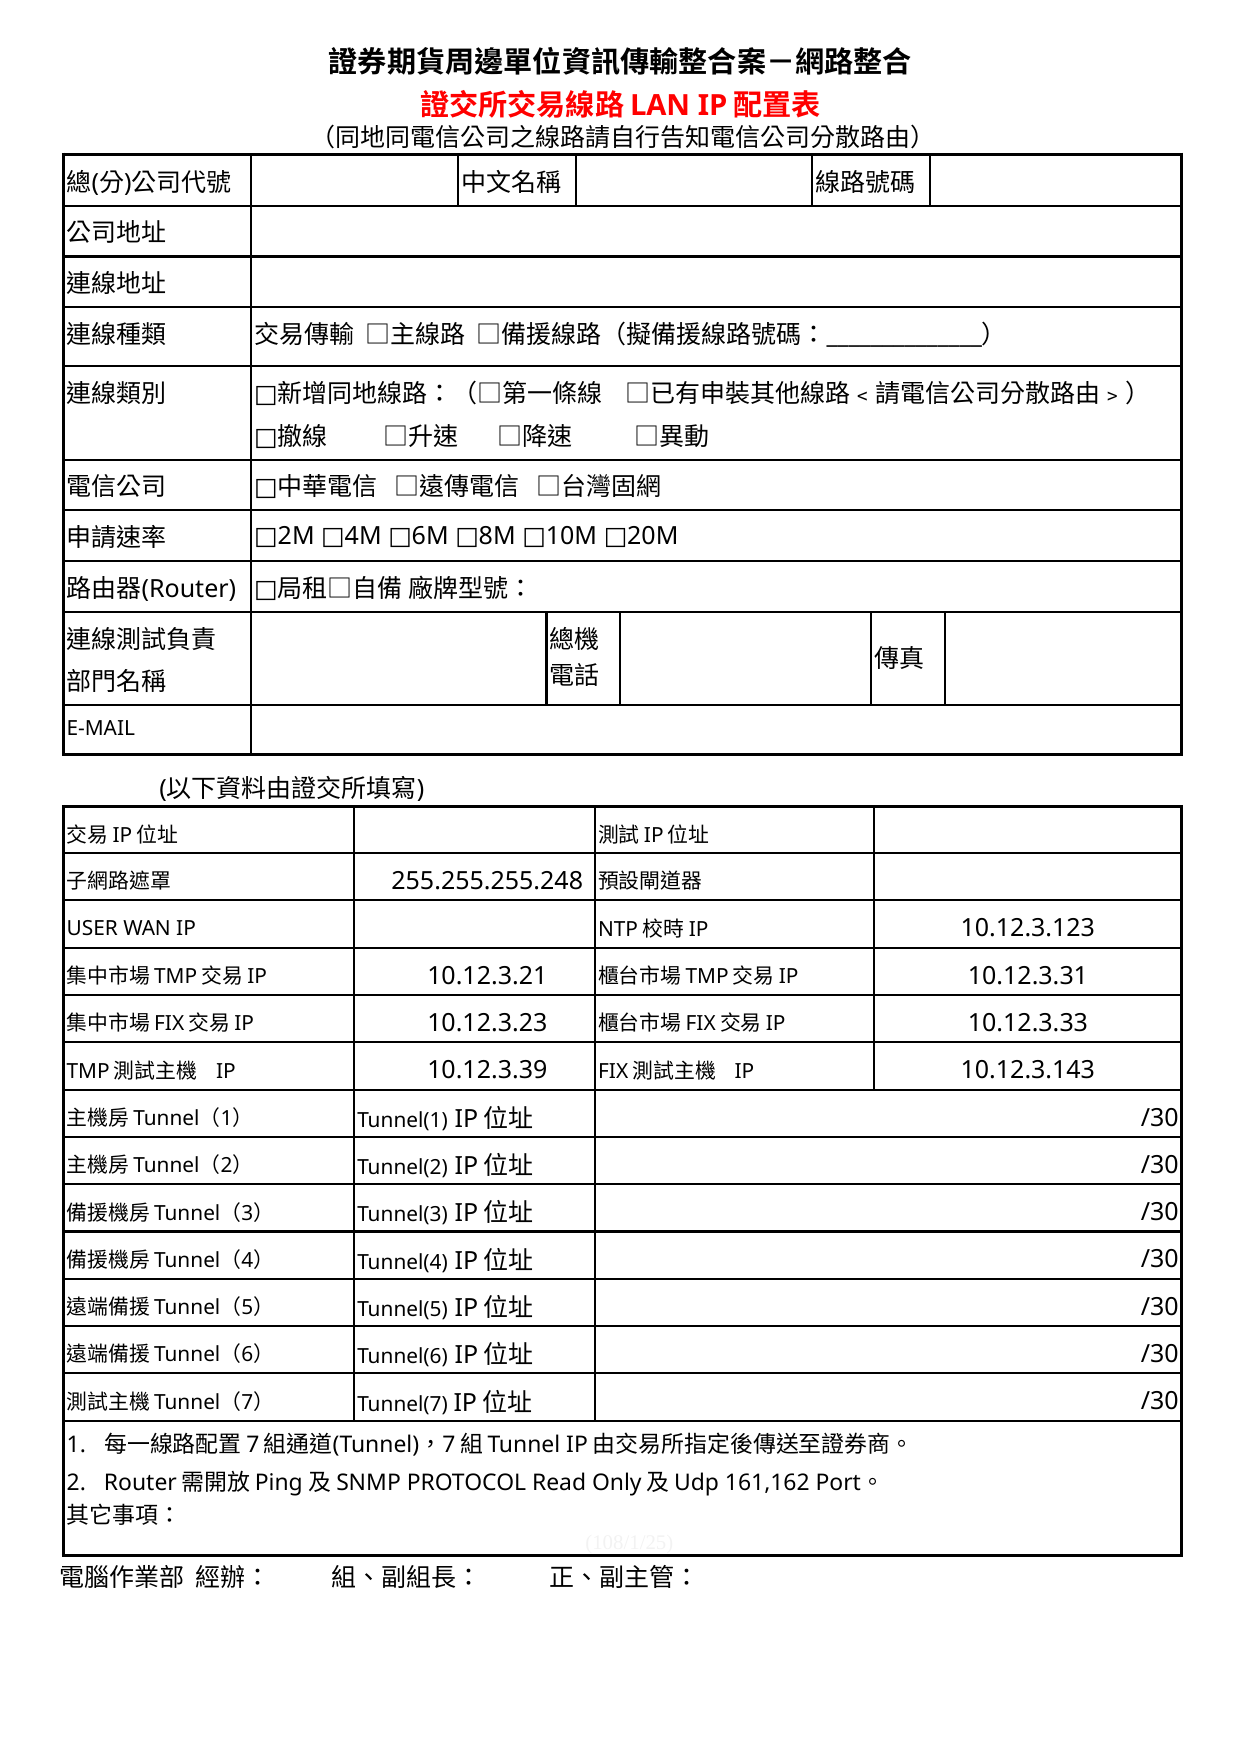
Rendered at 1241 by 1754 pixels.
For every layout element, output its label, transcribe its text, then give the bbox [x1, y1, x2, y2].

table_cell [252, 613, 545, 704]
table_cell /30 [596, 1091, 1180, 1136]
table_cell 每一線路配置7組通道(Tunnel)，7組Tunnel IP由交易所指定後傳送至證券商。 Router需開放Ping 及SNMP PROTOCOL Read Only及Udp 161,162 Port。 其它事項： (108/1/25) [65, 1422, 1180, 1554]
table_cell 10.12.3.123 [875, 901, 1180, 947]
table_cell [355, 901, 594, 947]
table_cell 10.12.3.21 [355, 949, 594, 994]
table_cell 預設閘道器 [596, 854, 873, 899]
table_cell 傳真 [872, 613, 944, 704]
table_cell /30 [596, 1233, 1180, 1278]
table_header [355, 808, 594, 852]
table_header [252, 156, 457, 204]
table_header 交易IP位址 [65, 808, 353, 852]
table_cell 255.255.255.248 [355, 854, 594, 899]
table_cell Tunnel(6) IP位址 [355, 1327, 594, 1372]
table_cell 備援機房Tunnel（4） [65, 1233, 353, 1278]
table_cell □2M □4M □6M □8M □10M □20M [252, 511, 1180, 560]
table_cell 交易傳輸 □主線路 □備援線路（擬備援線路號碼：______________） [252, 308, 1180, 365]
table_cell Tunnel(1) IP位址 [355, 1091, 594, 1136]
table_cell 子網路遮罩 [65, 854, 353, 899]
table_cell 連線類別 [65, 367, 250, 458]
table_cell /30 [596, 1327, 1180, 1372]
table_cell 申請速率 [65, 511, 250, 560]
text 證券期貨周邊單位資訊傳輸整合案－網路整合 [59, 39, 1181, 81]
table_cell 連線測試負責 部門名稱 [65, 613, 250, 704]
table_cell Tunnel(5) IP位址 [355, 1280, 594, 1325]
table_cell NTP校時 IP [596, 901, 873, 947]
table_cell 10.12.3.143 [875, 1043, 1180, 1088]
table_cell 主機房Tunnel（2） [65, 1138, 353, 1183]
table_cell 集中市場FIX交易IP [65, 996, 353, 1041]
table_cell [875, 854, 1180, 899]
table_cell 電信公司 [65, 461, 250, 509]
table_cell /30 [596, 1185, 1180, 1230]
table_cell 10.12.3.31 [875, 949, 1180, 994]
table_header 測試IP位址 [596, 808, 873, 852]
table_cell /30 [596, 1374, 1180, 1419]
table_cell [252, 706, 1180, 753]
table_cell 櫃台市場FIX交易IP [596, 996, 873, 1041]
text （同地同電信公司之線路請自行告知電信公司分散路由） [223, 123, 1181, 153]
table_cell 集中市場TMP交易IP [65, 949, 353, 994]
table_cell [252, 207, 1180, 255]
text 電腦作業部 經辦： 組、副組長： 正、副主管： [59, 1557, 1181, 1593]
table_cell 總機電話 [548, 613, 619, 704]
table_cell USER WAN IP [65, 901, 353, 947]
table_cell 路由器(Router) [65, 562, 250, 611]
table_cell 主機房Tunnel（1） [65, 1091, 353, 1136]
text (以下資料由證交所填寫) [59, 768, 1240, 805]
table_cell 10.12.3.33 [875, 996, 1180, 1041]
table_header 線路號碼 [813, 156, 929, 204]
text 證交所交易線路LAN IP配置表 [59, 81, 1181, 123]
table_cell /30 [596, 1138, 1180, 1183]
table_cell Tunnel(3) IP位址 [355, 1185, 594, 1230]
table_cell □中華電信 □遠傳電信 □台灣固網 [252, 461, 1180, 509]
table_cell 測試主機Tunnel（7） [65, 1374, 353, 1419]
table_cell 10.12.3.39 [355, 1043, 594, 1088]
table_cell TMP測試主機 IP [65, 1043, 353, 1088]
table_header [931, 156, 1180, 204]
table_cell Tunnel(2) IP位址 [355, 1138, 594, 1183]
table_cell 連線地址 [65, 258, 250, 306]
table_cell Tunnel(4) IP位址 [355, 1233, 594, 1278]
table_cell [252, 258, 1180, 306]
table_cell □局租□自備 廠牌型號： [252, 562, 1180, 611]
table_header 總(分)公司代號 [65, 156, 250, 204]
table_cell [621, 613, 870, 704]
table_header [577, 156, 811, 204]
table_cell 遠端備援Tunnel（6） [65, 1327, 353, 1372]
table_cell 連線種類 [65, 308, 250, 365]
table_cell FIX測試主機 IP [596, 1043, 873, 1088]
table_cell 公司地址 [65, 207, 250, 255]
table_cell 備援機房Tunnel（3） [65, 1185, 353, 1230]
table_cell □新增同地線路：（□第一條線 □已有申裝其他線路﹤請電信公司分散路由﹥） □撤線 □升速 □降速 □異動 [252, 367, 1180, 458]
table_header 中文名稱 [459, 156, 575, 204]
table_cell [946, 613, 1180, 704]
table_header [875, 808, 1180, 852]
table_cell 遠端備援Tunnel（5） [65, 1280, 353, 1325]
table_cell 櫃台市場TMP交易IP [596, 949, 873, 994]
table_cell Tunnel(7) IP位址 [355, 1374, 594, 1419]
table_cell E-MAIL [65, 706, 250, 753]
table_cell /30 [596, 1280, 1180, 1325]
table_cell 10.12.3.23 [355, 996, 594, 1041]
